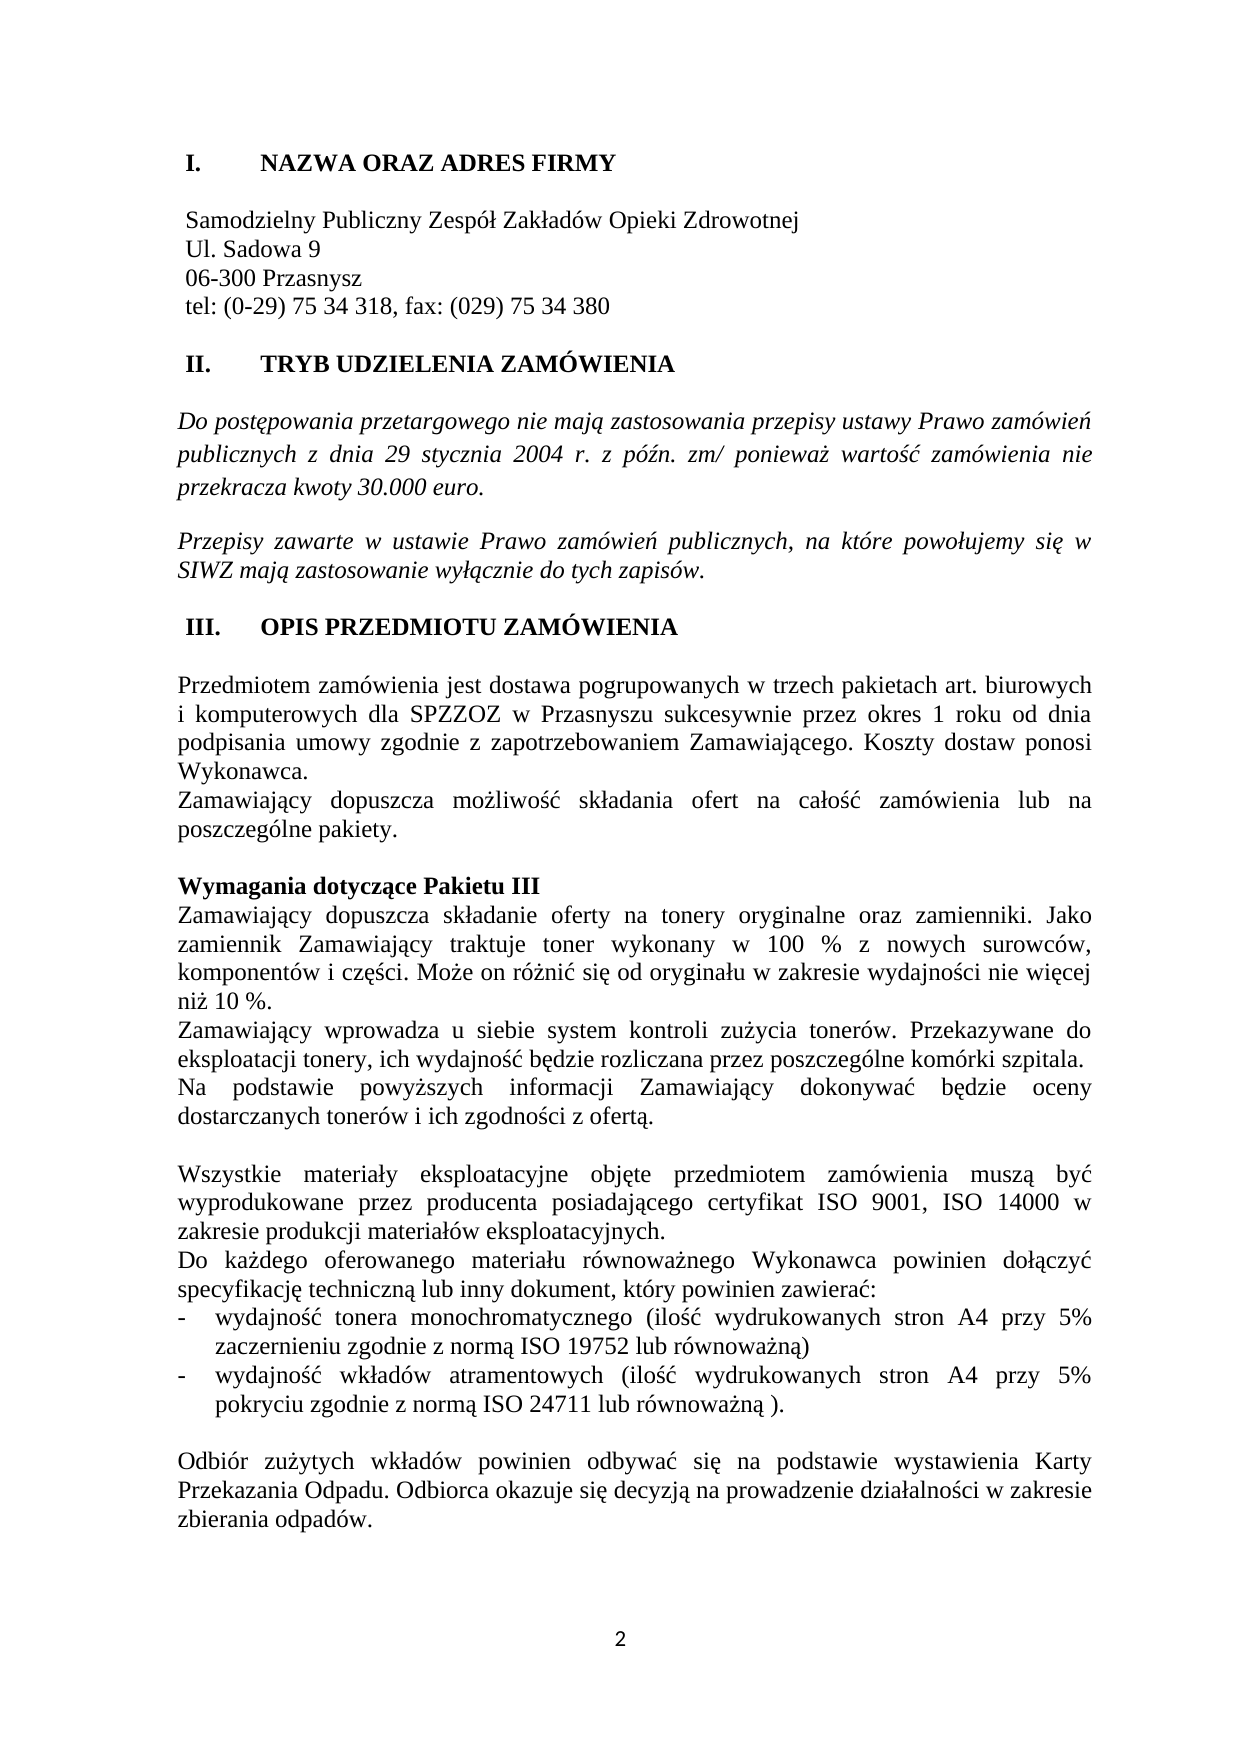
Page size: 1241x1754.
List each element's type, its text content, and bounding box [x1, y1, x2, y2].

text Ul. Sadowa 9 [185, 234, 1093, 263]
text Przedmiotem zamówienia jest dostawa pogrupowanych w trzech pakietach art. biurowych i komputerowych dla SPZZOZ w Przasnyszu sukcesywnie przez okres 1 roku od dnia podpisania umowy zgodnie z zapotrzebowaniem Zamawiającego. Koszty dostaw ponosi Wykonawca. [177, 670, 1093, 785]
text Wszystkie materiały eksploatacyjne objęte przedmiotem zamówienia muszą być wyprodukowane przez producenta posiadającego certyfikat ISO 9001, ISO 14000 w zakresie produkcji materiałów eksploatacyjnych. [177, 1159, 1093, 1245]
list wydajność tonera monochromatycznego (ilość wydrukowanych stron A4 przy 5% zaczernieniu zgodnie z normą ISO 19752 lub równoważną) [177, 1302, 1093, 1360]
list OPIS PRZEDMIOTU ZAMÓWIENIA [185, 612, 1093, 641]
text 06-300 Przasnysz [185, 263, 1093, 291]
text Na podstawie powyższych informacji Zamawiający dokonywać będzie oceny dostarczanych tonerów i ich zgodności z ofertą. [177, 1072, 1093, 1130]
text Zamawiający dopuszcza możliwość składania ofert na całość zamówienia lub na poszczególne pakiety. [177, 785, 1093, 842]
text Do postępowania przetargowego nie mają zastosowania przepisy ustawy Prawo zamówień publicznych z dnia 29 stycznia 2004 r. z późn. zm/ ponieważ wartość zamówienia nie przekracza kwoty 30.000 euro. [177, 406, 1093, 501]
text tel: (0-29) 75 34 318, fax: (029) 75 34 380 [185, 291, 1093, 320]
text Wymagania dotyczące Pakietu III [148, 871, 1093, 900]
text Przepisy zawarte w ustawie Prawo zamówień publicznych, na które powołujemy się w SIWZ mają zastosowanie wyłącznie do tych zapisów. [177, 526, 1093, 584]
list NAZWA ORAZ ADRES FIRMY [185, 148, 1093, 176]
list wydajność wkładów atramentowych (ilość wydrukowanych stron A4 przy 5% pokryciu zgodnie z normą ISO 24711 lub równoważną ). [177, 1360, 1093, 1417]
text Zamawiający wprowadza u siebie system kontroli zużycia tonerów. Przekazywane do eksploatacji tonery, ich wydajność będzie rozliczana przez poszczególne komórki szpitala. [177, 1015, 1093, 1072]
list TRYB UDZIELENIA ZAMÓWIENIA [185, 349, 1093, 378]
text Odbiór zużytych wkładów powinien odbywać się na podstawie wystawienia Karty Przekazania Odpadu. Odbiorca okazuje się decyzją na prowadzenie działalności w zakresie zbierania odpadów. [177, 1446, 1093, 1532]
text Do każdego oferowanego materiału równoważnego Wykonawca powinien dołączyć specyfikację techniczną lub inny dokument, który powinien zawierać: [177, 1245, 1093, 1302]
text Samodzielny Publiczny Zespół Zakładów Opieki Zdrowotnej [185, 205, 1093, 234]
text Zamawiający dopuszcza składanie oferty na tonery oryginalne oraz zamienniki. Jako zamiennik Zamawiający traktuje toner wykonany w 100 % z nowych surowców, komponentów i części. Może on różnić się od oryginału w zakresie wydajności nie więcej niż 10 %. [177, 900, 1093, 1015]
